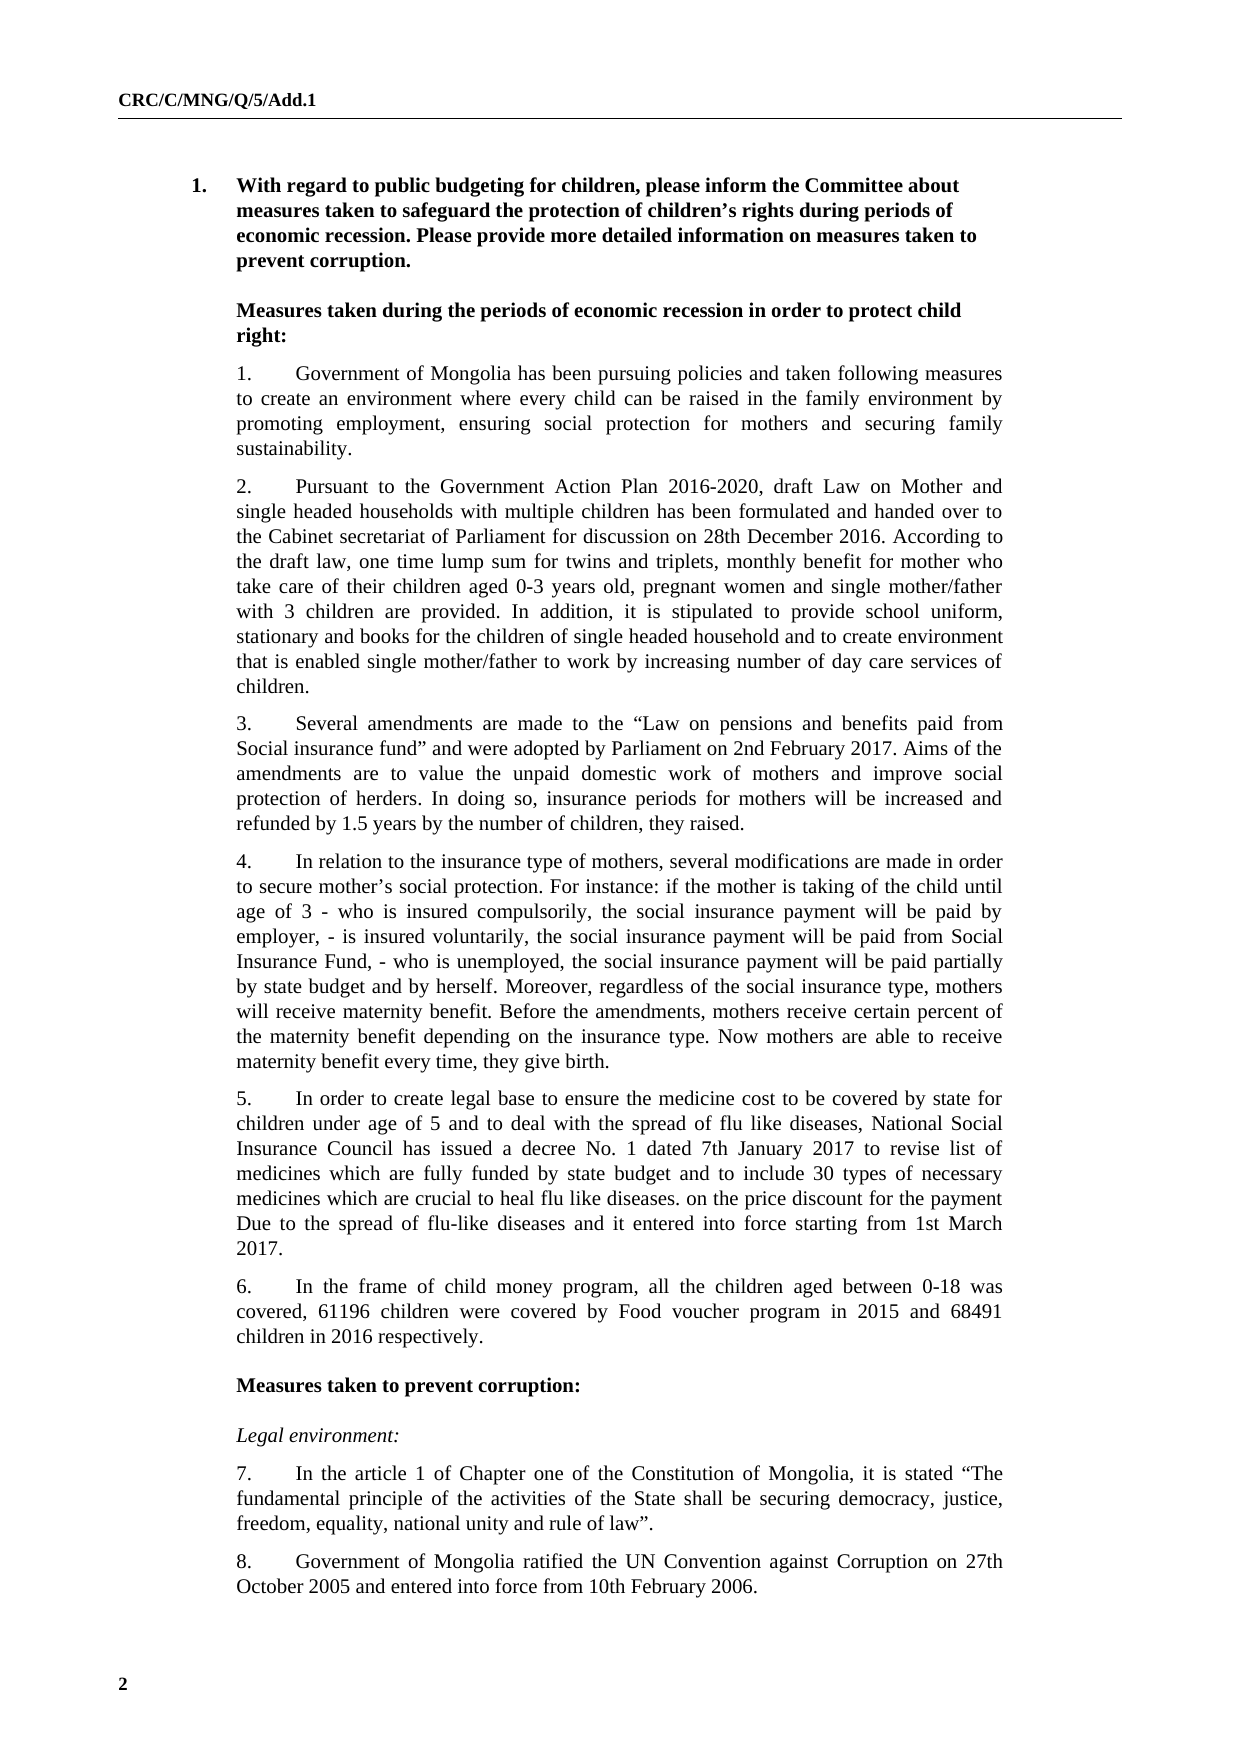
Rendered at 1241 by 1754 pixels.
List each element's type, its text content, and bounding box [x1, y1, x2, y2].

text 1. Government of Mongolia has been pursuing policies and taken following measures to create an environment where every child can be raised in the family environment by promoting employment, ensuring social protection for mothers and securing family sustainability. [236, 360, 1004, 460]
text 3. Several amendments are made to the “Law on pensions and benefits paid from Social insurance fund” and were adopted by Parliament on 2nd February 2017. Aims of the amendments are to value the unpaid domestic work of mothers and improve social protection of herders. In doing so, insurance periods for mothers will be increased and refunded by 1.5 years by the number of children, they raised. [236, 710, 1004, 835]
text 7. In the article 1 of Chapter one of the Constitution of Mongolia, it is stated “The fundamental principle of the activities of the State shall be securing democracy, justice, freedom, equality, national unity and rule of law”. [236, 1460, 1004, 1535]
text 6. In the frame of child money program, all the children aged between 0-18 was covered, 61196 children were covered by Food voucher program in 2015 and 68491 children in 2016 respectively. [236, 1273, 1004, 1348]
text 4. In relation to the insurance type of mothers, several modifications are made in order to secure mother’s social protection. For instance: if the mother is taking of the child until age of 3 - who is insured compulsorily, the social insurance payment will be paid by employer, - is insured voluntarily, the social insurance payment will be paid from Social Insurance Fund, - who is unemployed, the social insurance payment will be paid partially by state budget and by herself. Moreover, regardless of the social insurance type, mothers will receive maternity benefit. Before the amendments, mothers receive certain percent of the maternity benefit depending on the insurance type. Now mothers are able to receive maternity benefit every time, they give birth. [236, 848, 1004, 1073]
text 1. With regard to public budgeting for children, please inform the Committee about measures taken to safeguard the protection of children’s rights during periods of economic recession. Please provide more detailed information on measures taken to prevent corruption. [118, 173, 1004, 273]
text Measures taken to prevent corruption: [118, 1373, 1004, 1398]
text 5. In order to create legal base to ensure the medicine cost to be covered by state for children under age of 5 and to deal with the spread of flu like diseases, National Social Insurance Council has issued a decree No. 1 dated 7th January 2017 to revise list of medicines which are fully funded by state budget and to include 30 types of necessary medicines which are crucial to heal flu like diseases. on the price discount for the payment Due to the spread of flu-like diseases and it entered into force starting from 1st March 2017. [236, 1085, 1004, 1260]
text Measures taken during the periods of economic recession in order to protect child right: [118, 298, 1004, 348]
text 2. Pursuant to the Government Action Plan 2016-2020, draft Law on Mother and single headed households with multiple children has been formulated and handed over to the Cabinet secretariat of Parliament for discussion on 28th December 2016. According to the draft law, one time lump sum for twins and triplets, monthly benefit for mother who take care of their children aged 0-3 years old, pregnant women and single mother/father with 3 children are provided. In addition, it is stipulated to provide school uniform, stationary and books for the children of single headed household and to create environment that is enabled single mother/father to work by increasing number of day care services of children. [236, 473, 1004, 698]
text Legal environment: [118, 1423, 1004, 1448]
text 8. Government of Mongolia ratified the UN Convention against Corruption on 27th October 2005 and entered into force from 10th February 2006. [236, 1548, 1004, 1598]
